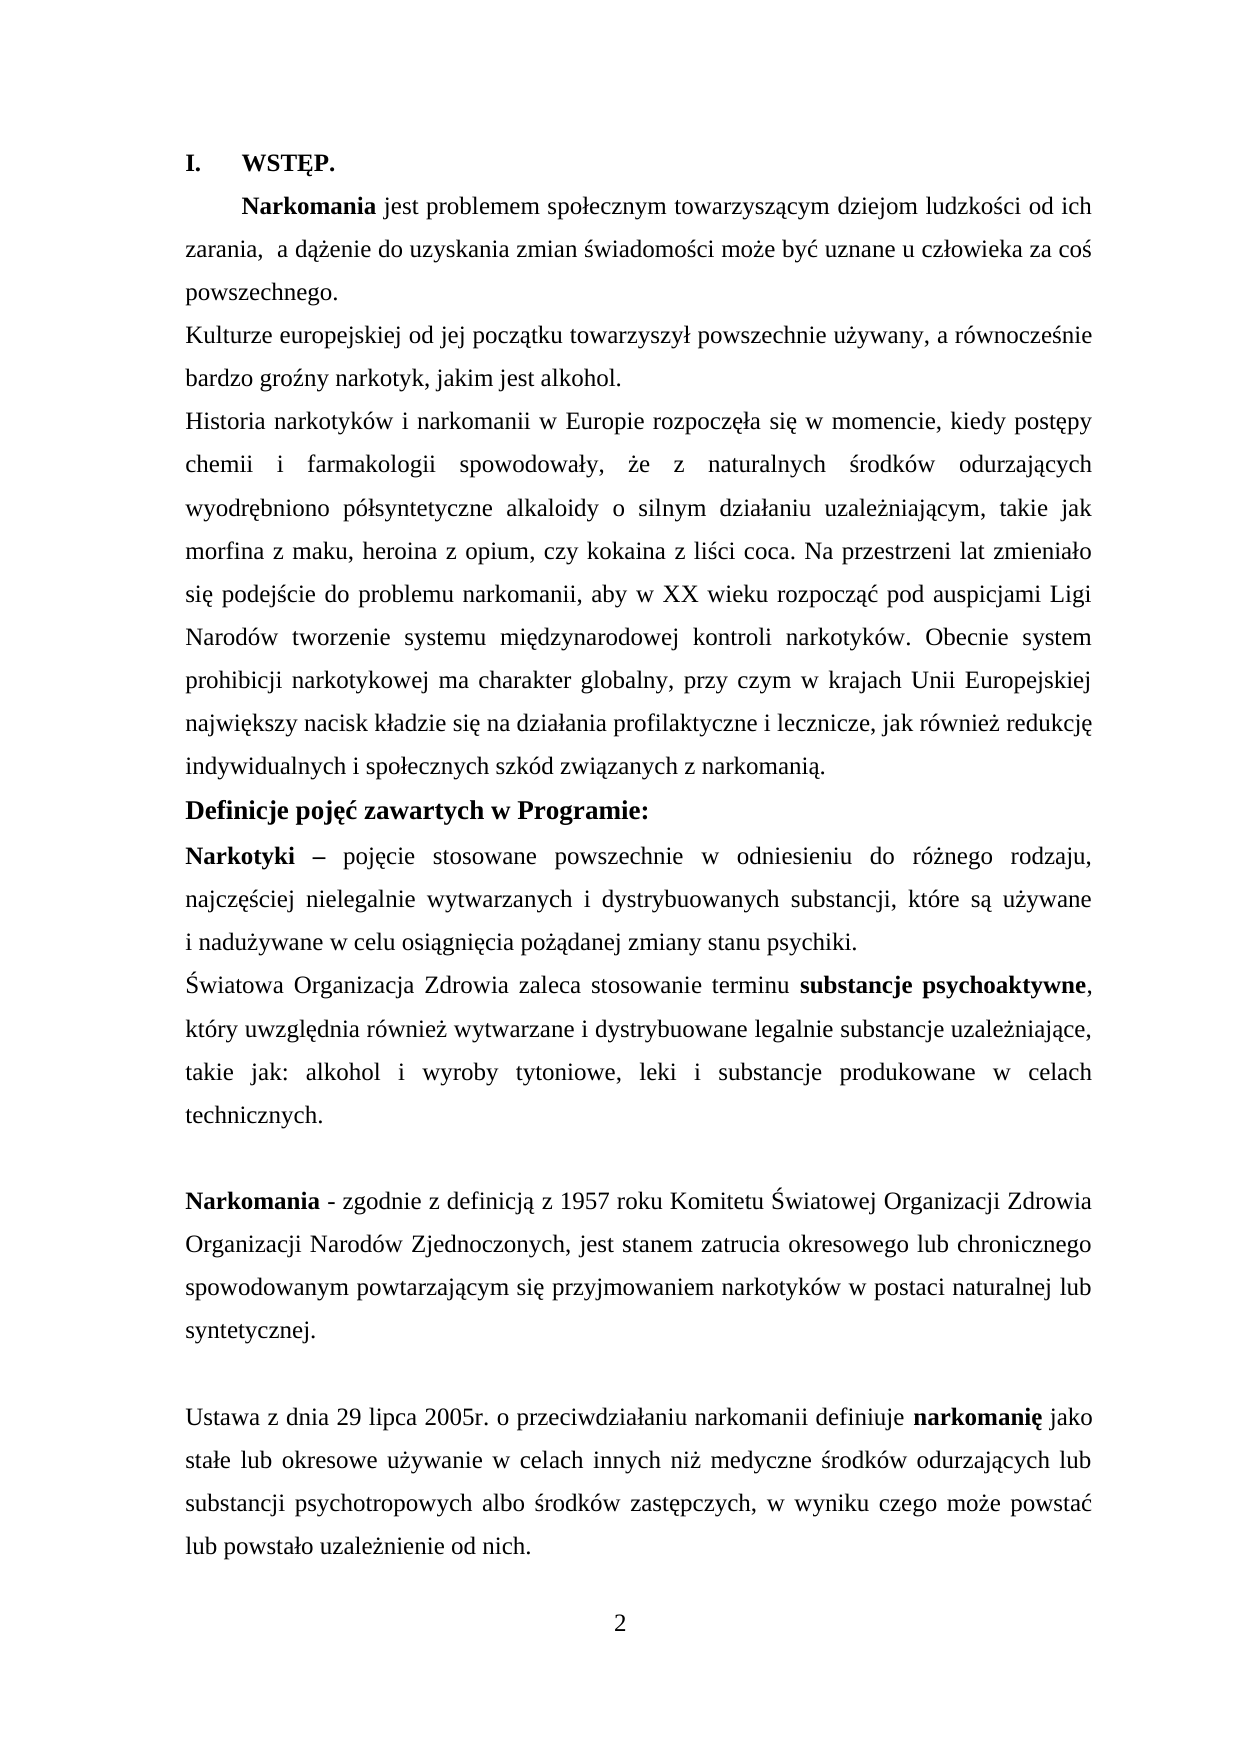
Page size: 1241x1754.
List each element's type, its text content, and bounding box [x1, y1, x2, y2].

text Ustawa z dnia 29 lipca 2005r. o przeciwdziałaniu narkomanii definiuje narkomanię jako stałe lub okresowe używanie w celach innych niż medyczne środków odurzających lub substancji psychotropowych albo środków zastępczych, w wyniku czego może powstać lub powstało uzależnienie od nich. [185, 1402, 1093, 1560]
text Definicje pojęć zawartych w Programie: [185, 794, 1093, 826]
text Kulturze europejskiej od jej początku towarzyszył powszechnie używany, a równocześnie bardzo groźny narkotyk, jakim jest alkohol. [185, 320, 1093, 392]
text Narkotyki – pojęcie stosowane powszechnie w odniesieniu do różnego rodzaju, najczęściej nielegalnie wytwarzanych i dystrybuowanych substancji, które są używane i nadużywane w celu osiągnięcia pożądanej zmiany stanu psychiki. [185, 841, 1093, 956]
text Historia narkotyków i narkomanii w Europie rozpoczęła się w momencie, kiedy postępy chemii i farmakologii spowodowały, że z naturalnych środków odurzających wyodrębniono półsyntetyczne alkaloidy o silnym działaniu uzależniającym, takie jak morfina z maku, heroina z opium, czy kokaina z liści coca. Na przestrzeni lat zmieniało się podejście do problemu narkomanii, aby w XX wieku rozpocząć pod auspicjami Ligi Narodów tworzenie systemu międzynarodowej kontroli narkotyków. Obecnie system prohibicji narkotykowej ma charakter globalny, przy czym w krajach Unii Europejskiej największy nacisk kładzie się na działania profilaktyczne i lecznicze, jak również redukcję indywidualnych i społecznych szkód związanych z narkomanią. [185, 406, 1093, 780]
text Narkomania jest problemem społecznym towarzyszącym dziejom ludzkości od ich zarania, a dążenie do uzyskania zmian świadomości może być uznane u człowieka za coś powszechnego. [185, 191, 1093, 306]
list WSTĘP. [185, 148, 1093, 176]
text Narkomania - zgodnie z definicją z 1957 roku Komitetu Światowej Organizacji Zdrowia Organizacji Narodów Zjednoczonych, jest stanem zatrucia okresowego lub chronicznego spowodowanym powtarzającym się przyjmowaniem narkotyków w postaci naturalnej lub syntetycznej. [185, 1186, 1093, 1344]
text Światowa Organizacja Zdrowia zaleca stosowanie terminu substancje psychoaktywne, który uwzględnia również wytwarzane i dystrybuowane legalnie substancje uzależniające, takie jak: alkohol i wyroby tytoniowe, leki i substancje produkowane w celach technicznych. [185, 971, 1093, 1129]
